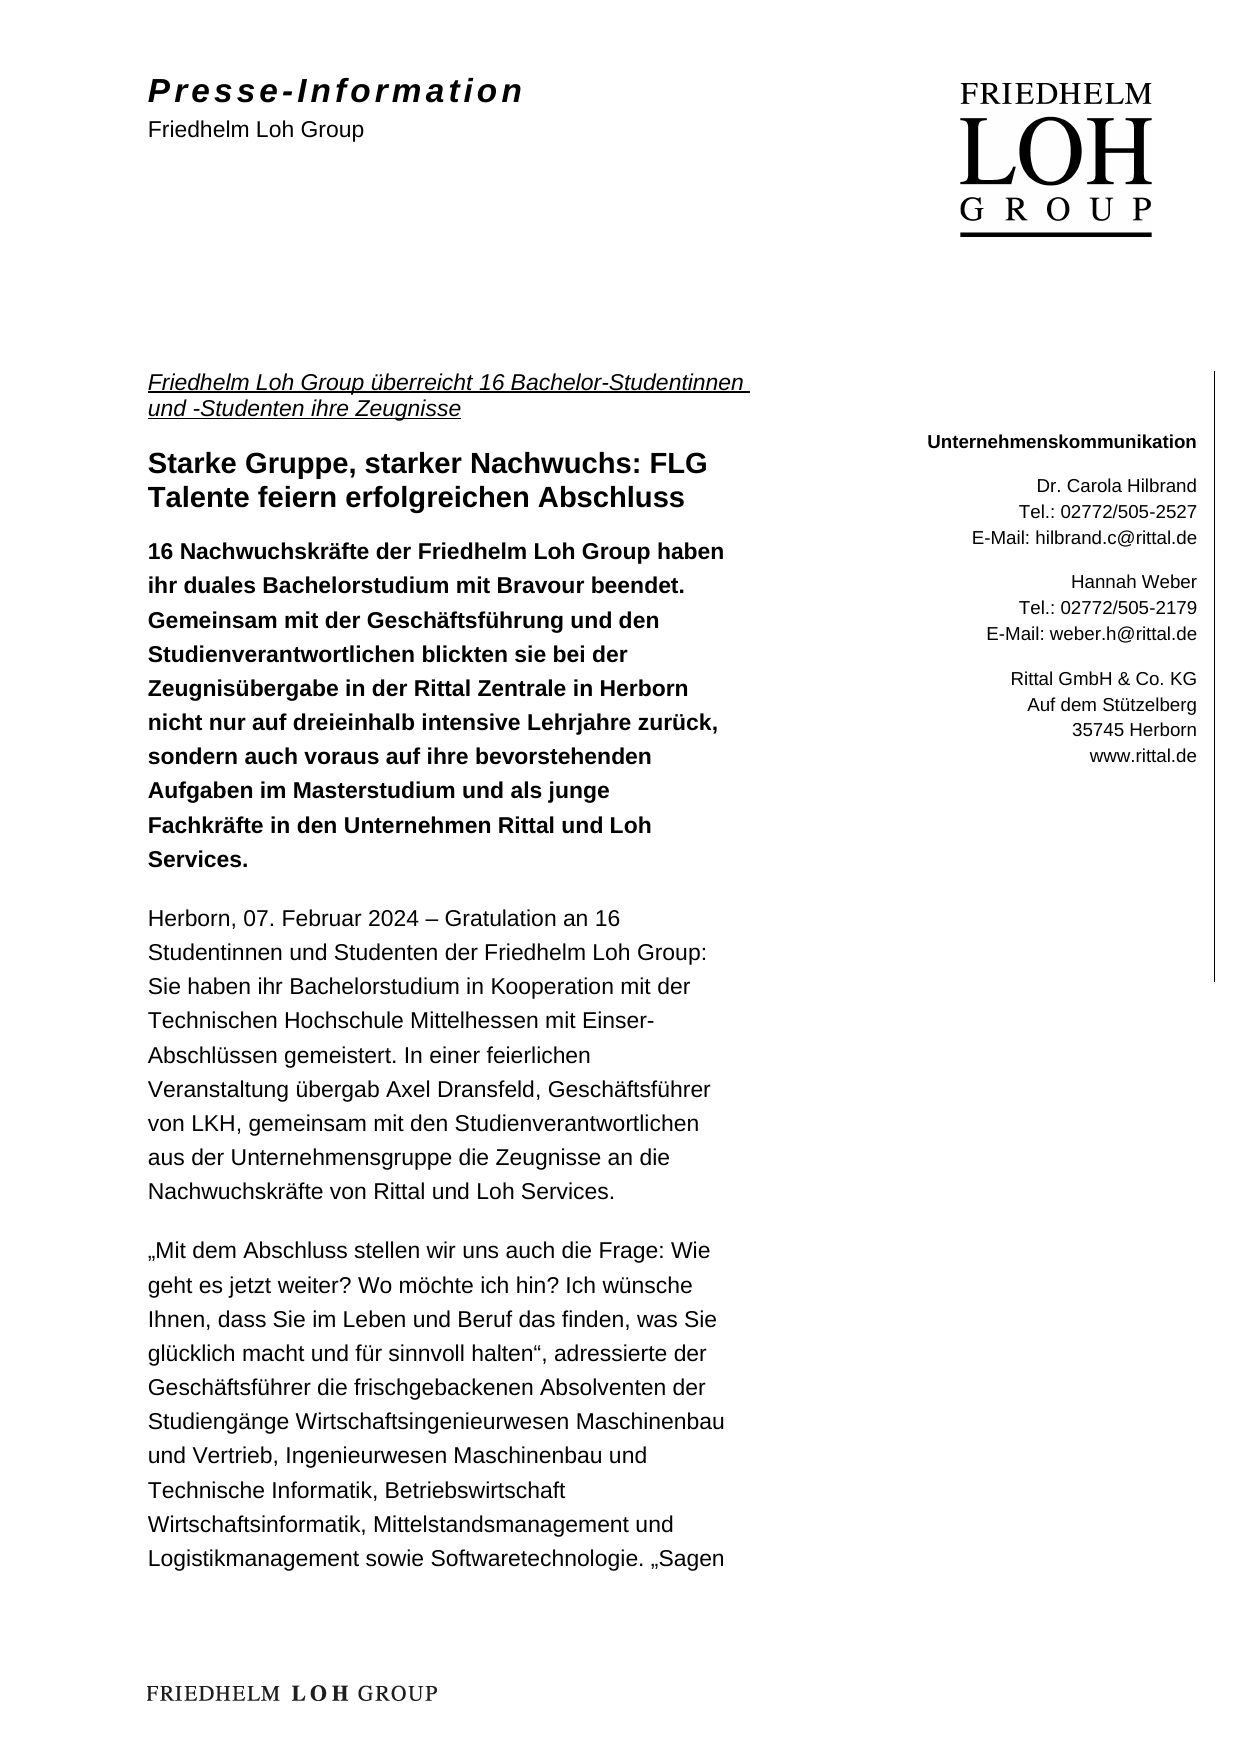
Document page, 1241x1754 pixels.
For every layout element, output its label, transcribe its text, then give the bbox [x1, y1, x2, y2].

picture [960, 83, 1152, 237]
text 16 Nachwuchskräfte der Friedhelm Loh Group haben ihr duales Bachelorstudium mit Bravour beendet. Gemeinsam mit der Geschäftsführung und den Studienverantwortlichen blickten sie bei der Zeugnisübergabe in der Rittal Zentrale in Herborn nicht nur auf dreieinhalb intensive Lehrjahre zurück, sondern auch voraus auf ihre bevorstehenden Aufgaben im Masterstudium und als junge Fachkräfte in den Unternehmen Rittal und Loh Services. [148, 538, 729, 872]
text Starke Gruppe, starker Nachwuchs: FLG Talente feiern erfolgreichen Abschluss [148, 446, 738, 513]
picture [147, 1685, 437, 1701]
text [148, 1237, 729, 1571]
text Friedhelm Loh Group überreicht 16 Bachelor-Studentinnen und -Studenten ihre Zeugnisse [148, 368, 768, 421]
text Herborn, 07. Februar 2024 – Gratulation an 16 Studentinnen und Studenten der Friedhelm Loh Group: Sie haben ihr Bachelorstudium in Kooperation mit der Technischen Hochschule Mittelhessen mit Einser-Abschlüssen gemeistert. In einer feierlichen Veranstaltung übergab Axel Dransfeld, Geschäftsführer von LKH, gemeinsam mit den Studienverantwortlichen aus der Unternehmensgruppe die Zeugnisse an die Nachwuchskräfte von Rittal und Loh Services. [148, 905, 729, 1205]
